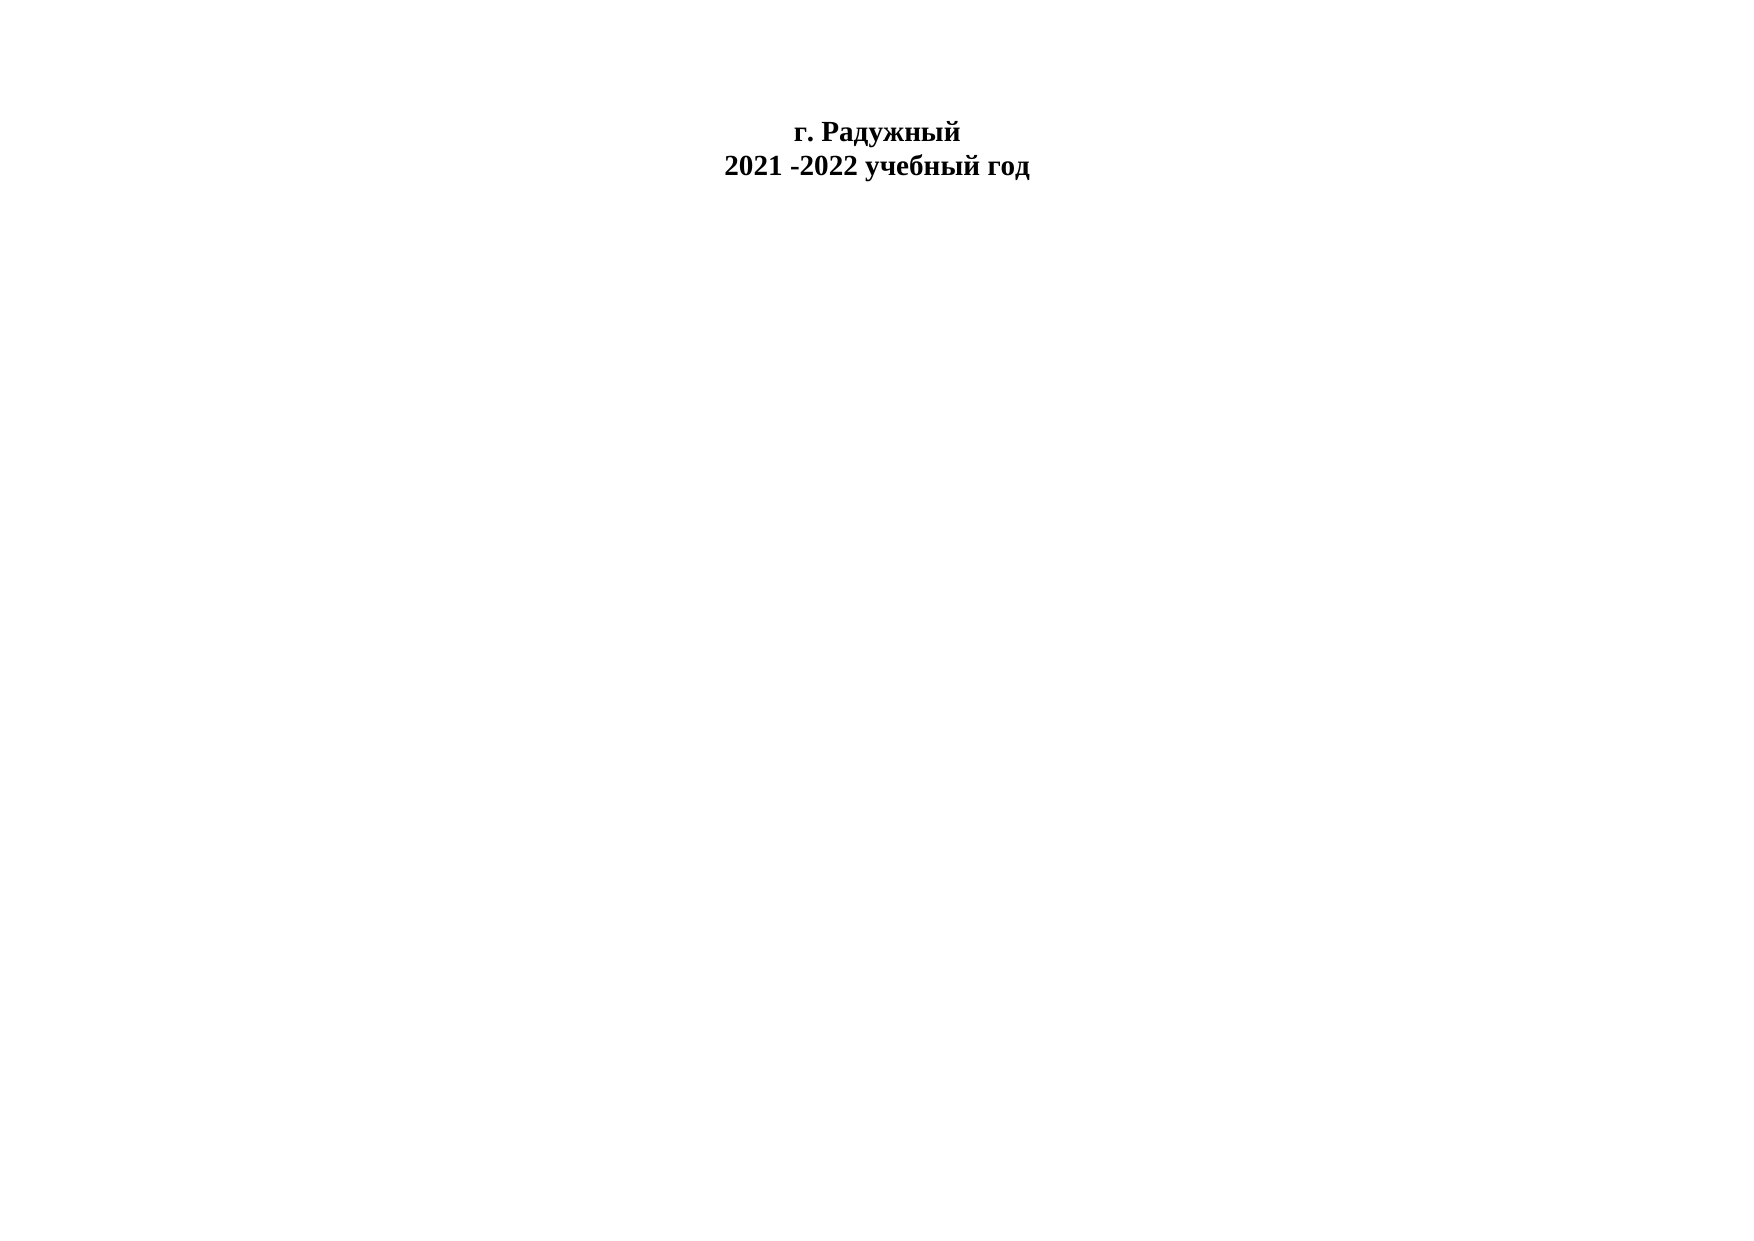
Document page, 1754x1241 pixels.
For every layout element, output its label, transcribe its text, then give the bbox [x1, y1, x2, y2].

text 2021 -2022 учебный год [312, 148, 1442, 182]
text г. Радужный [312, 114, 1442, 148]
